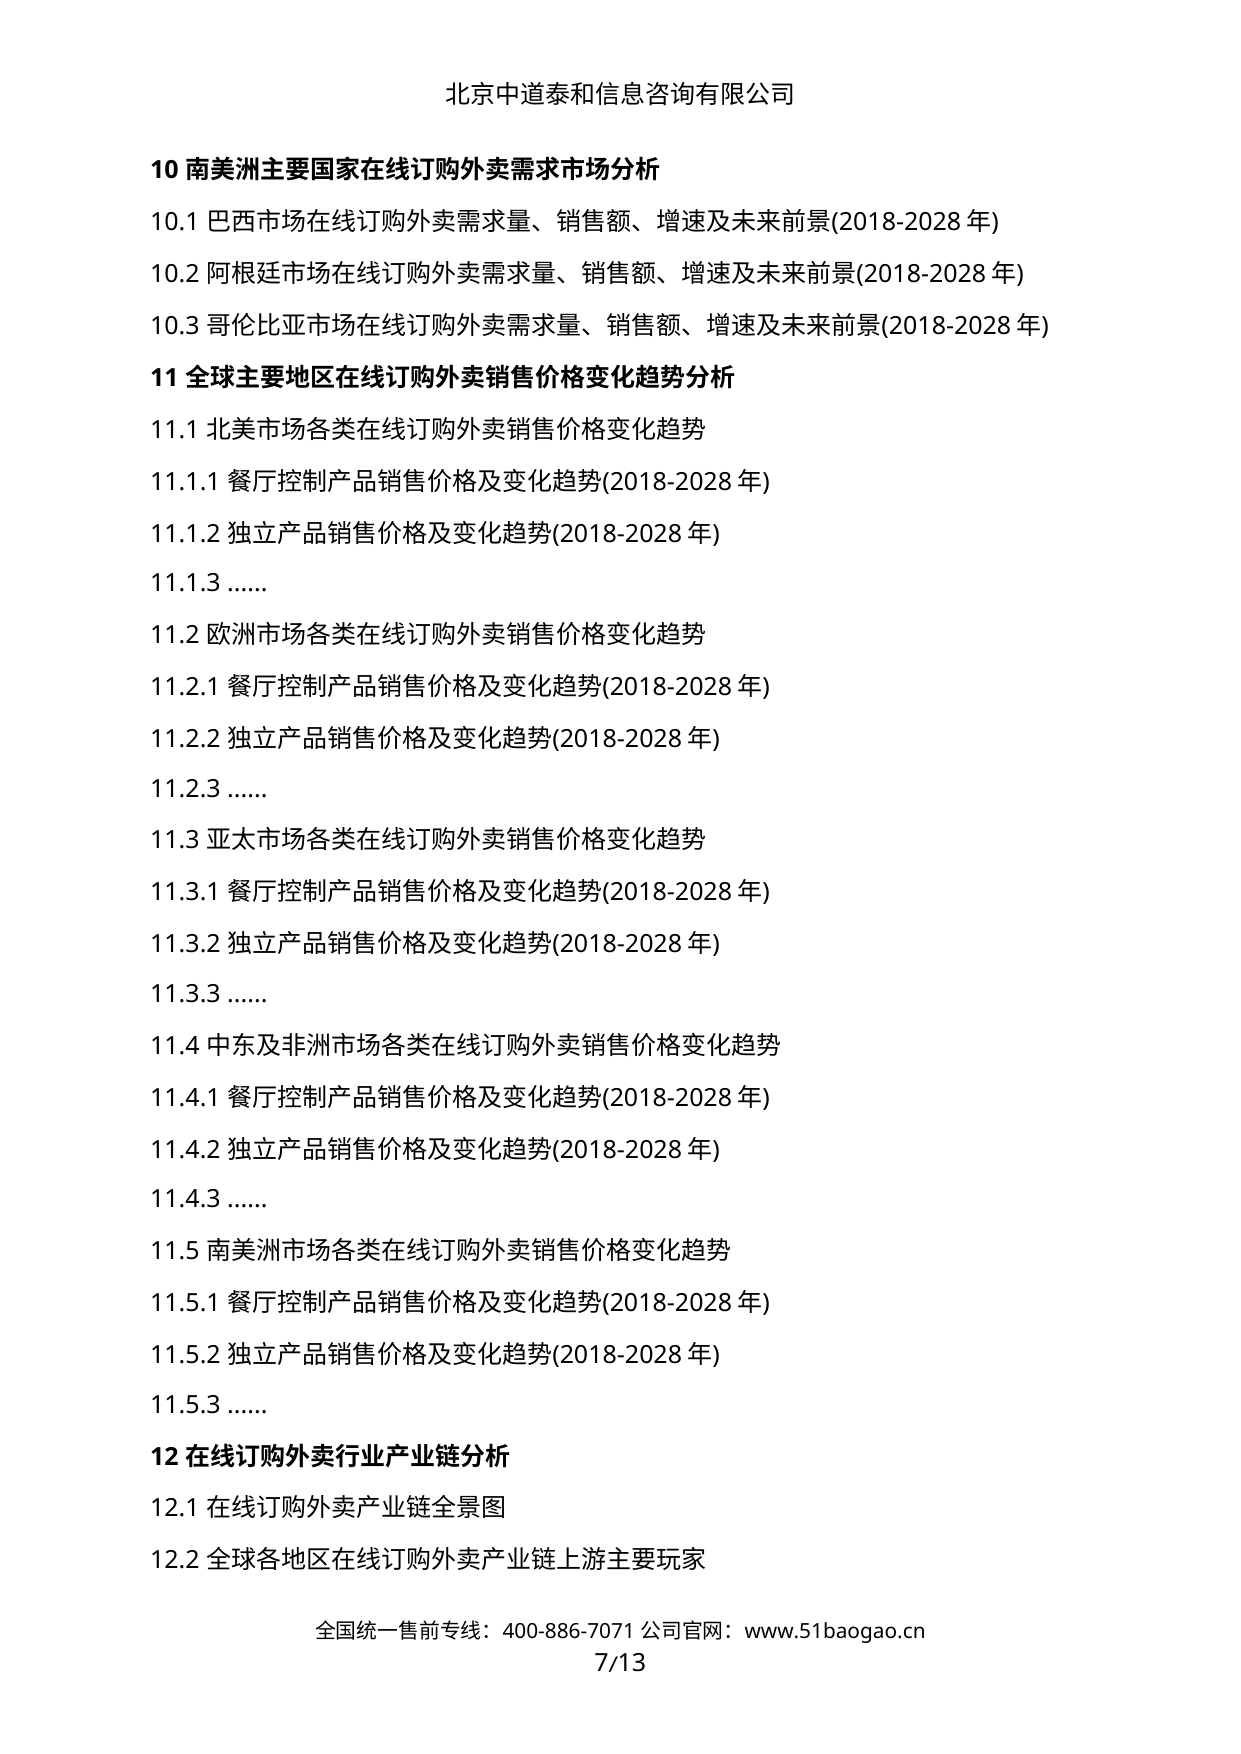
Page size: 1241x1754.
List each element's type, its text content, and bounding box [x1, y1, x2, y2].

text 11.2.2 独立产品销售价格及变化趋势(2018-2028年) [150, 718, 1090, 755]
text 11.2 欧洲市场各类在线订购外卖销售价格变化趋势 [150, 615, 1090, 651]
text 11.5.3 ...... [150, 1386, 1090, 1420]
text 12.2 全球各地区在线订购外卖产业链上游主要玩家 [150, 1540, 1090, 1576]
text 12.1 在线订购外卖产业链全景图 [150, 1488, 1090, 1524]
text 11.1.1 餐厅控制产品销售价格及变化趋势(2018-2028年) [150, 461, 1090, 497]
text 11.1.3 ...... [150, 565, 1090, 599]
text 10.1 巴西市场在线订购外卖需求量、销售额、增速及未来前景(2018-2028年) [150, 202, 1090, 238]
text 11.2.3 ...... [150, 770, 1090, 804]
text 11.5.2 独立产品销售价格及变化趋势(2018-2028年) [150, 1334, 1090, 1371]
text 11 全球主要地区在线订购外卖销售价格变化趋势分析 [150, 357, 1090, 394]
text 11.3.3 ...... [150, 976, 1090, 1010]
text 11.2.1 餐厅控制产品销售价格及变化趋势(2018-2028年) [150, 667, 1090, 703]
text 10 南美洲主要国家在线订购外卖需求市场分析 [150, 150, 1090, 186]
text 11.4.2 独立产品销售价格及变化趋势(2018-2028年) [150, 1129, 1090, 1165]
text 11.4.1 餐厅控制产品销售价格及变化趋势(2018-2028年) [150, 1077, 1090, 1113]
text 11.5 南美洲市场各类在线订购外卖销售价格变化趋势 [150, 1231, 1090, 1267]
text 10.2 阿根廷市场在线订购外卖需求量、销售额、增速及未来前景(2018-2028年) [150, 254, 1090, 290]
text 11.3.1 餐厅控制产品销售价格及变化趋势(2018-2028年) [150, 872, 1090, 908]
text 10.3 哥伦比亚市场在线订购外卖需求量、销售额、增速及未来前景(2018-2028年) [150, 306, 1090, 342]
text 12 在线订购外卖行业产业链分析 [150, 1436, 1090, 1472]
text 11.1 北美市场各类在线订购外卖销售价格变化趋势 [150, 409, 1090, 446]
text 11.1.2 独立产品销售价格及变化趋势(2018-2028年) [150, 513, 1090, 549]
text 11.3.2 独立产品销售价格及变化趋势(2018-2028年) [150, 924, 1090, 960]
text 11.5.1 餐厅控制产品销售价格及变化趋势(2018-2028年) [150, 1282, 1090, 1319]
text 11.4.3 ...... [150, 1181, 1090, 1215]
text 11.4 中东及非洲市场各类在线订购外卖销售价格变化趋势 [150, 1025, 1090, 1062]
text 11.3 亚太市场各类在线订购外卖销售价格变化趋势 [150, 820, 1090, 856]
